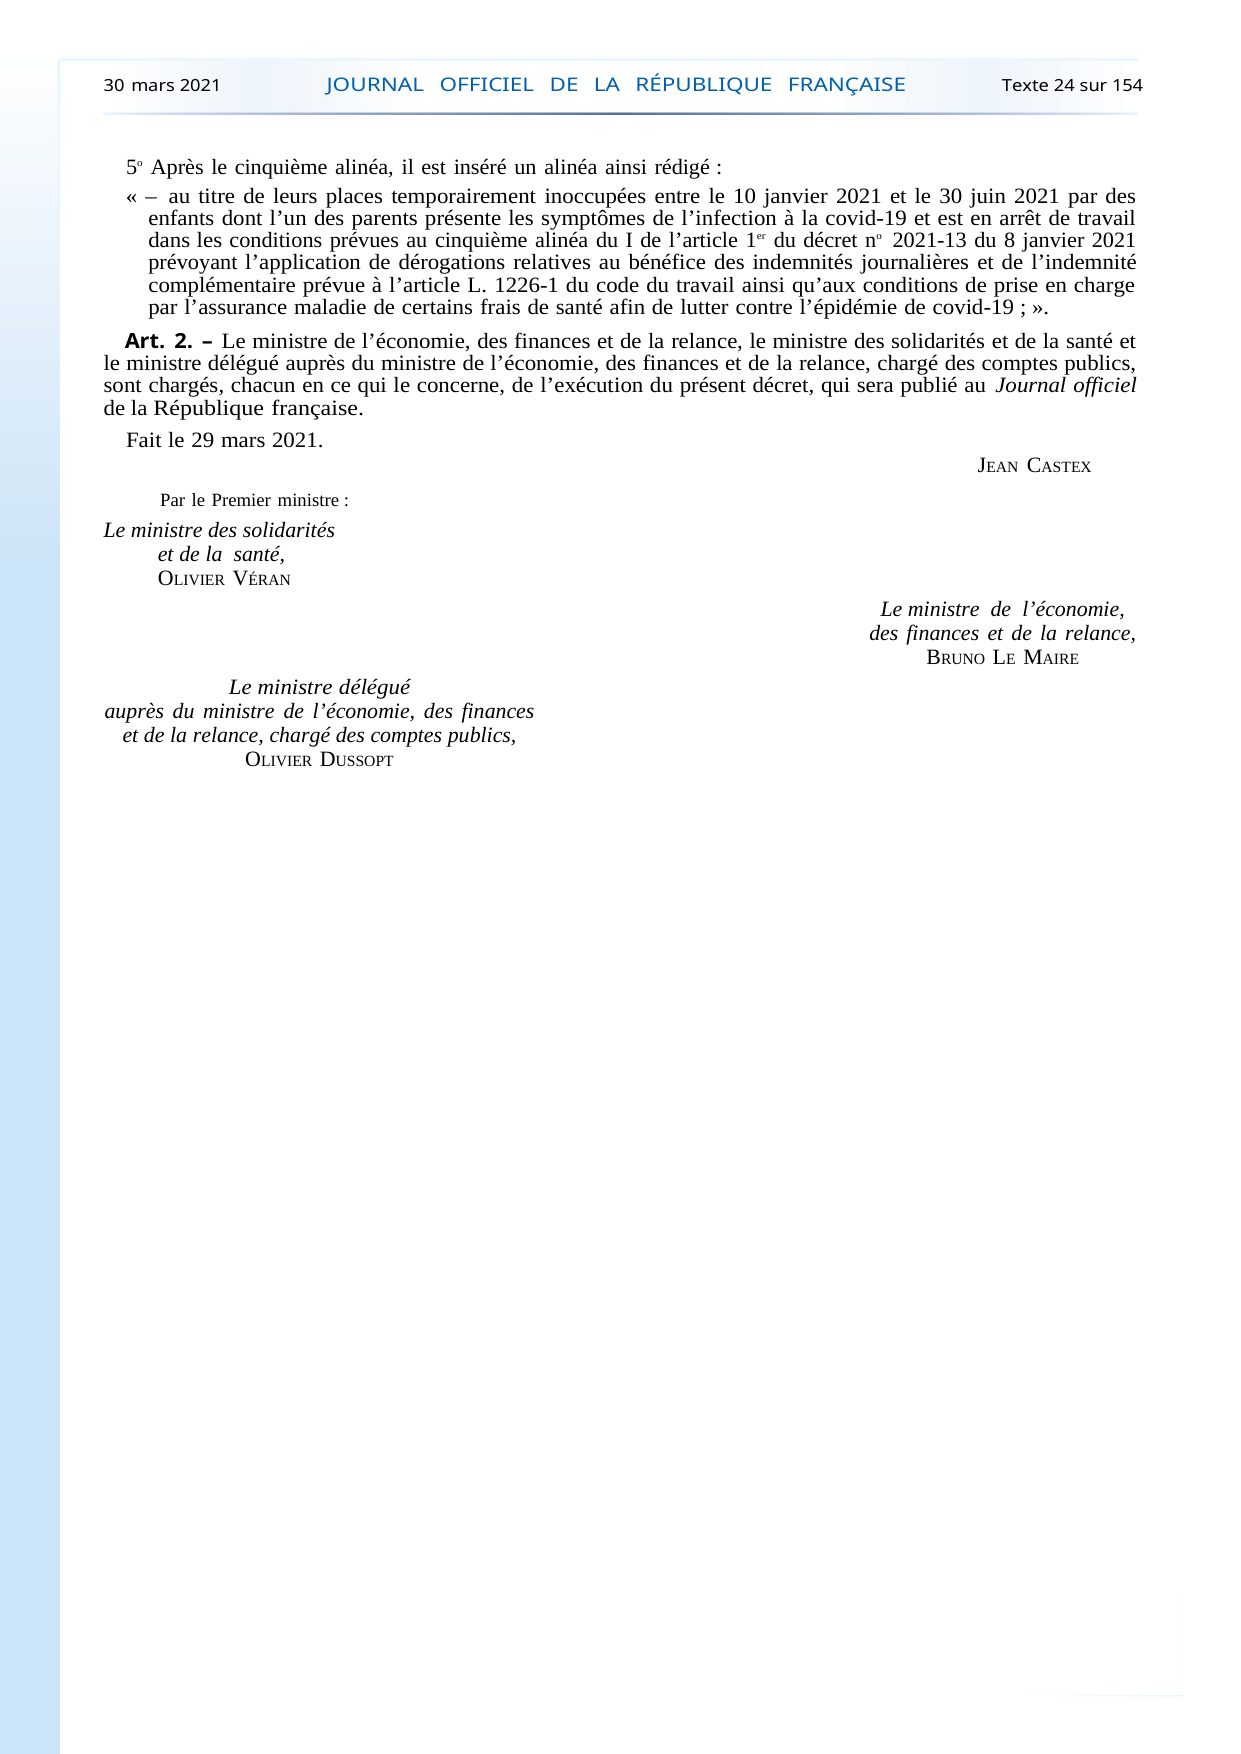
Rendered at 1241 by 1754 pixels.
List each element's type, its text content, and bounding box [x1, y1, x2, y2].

text Le ministre délégué [103, 675, 535, 699]
picture [0, 58, 1183, 1754]
text auprès du ministre de l’économie, des finances et de la relance, chargé des comptes publics, OLIVIER DUSSOPT [103, 699, 535, 771]
text « – au titre de leurs places temporairement inoccupées entre le 10 janvier 2021 et le 30 juin 2021 par des enfants dont l’un des parents présente les symptômes de l’infection à la covid-19 et est en arrêt de travail dans les conditions prévues au cinquième alinéa du I de l’article 1er du décret no 2021-13 du 8 janvier 2021 prévoyant l’application de dérogations relatives au bénéfice des indemnités journalières et de l’indemnité complémentaire prévue à l’article L. 1226-1 du code du travail ainsi qu’aux conditions de prise en charge par l’assurance maladie de certains frais de santé afin de lutter contre l’épidémie de covid-19 ; ». [126, 186, 1137, 319]
text 30 mars 2021 JOURNAL OFFICIEL DE LA RÉPUBLIQUE FRANÇAISE Texte 24 sur 154 [103, 72, 1148, 97]
text Le ministre de l’économie, des finances et de la relance, BRUNO LE MAIRE [868, 597, 1137, 669]
text JEAN CASTEX [977, 452, 1148, 477]
text Par le Premier ministre : [103, 489, 539, 510]
text Fait le 29 mars 2021. [126, 427, 1148, 452]
text Art. 2. – Le ministre de l’économie, des finances et de la relance, le ministre des solidarités et de la santé et le ministre délégué auprès du ministre de l’économie, des finances et de la relance, chargé des comptes publics, sont chargés, chacun en ce qui le concerne, de l’exécution du présent décret, qui sera publié au Journal officiel de la République française. [103, 328, 1137, 420]
text 5o Après le cinquième alinéa, il est inséré un alinéa ainsi rédigé : [126, 154, 1148, 179]
text Le ministre des solidarités et de la santé, OLIVIER VÉRAN [103, 518, 348, 590]
